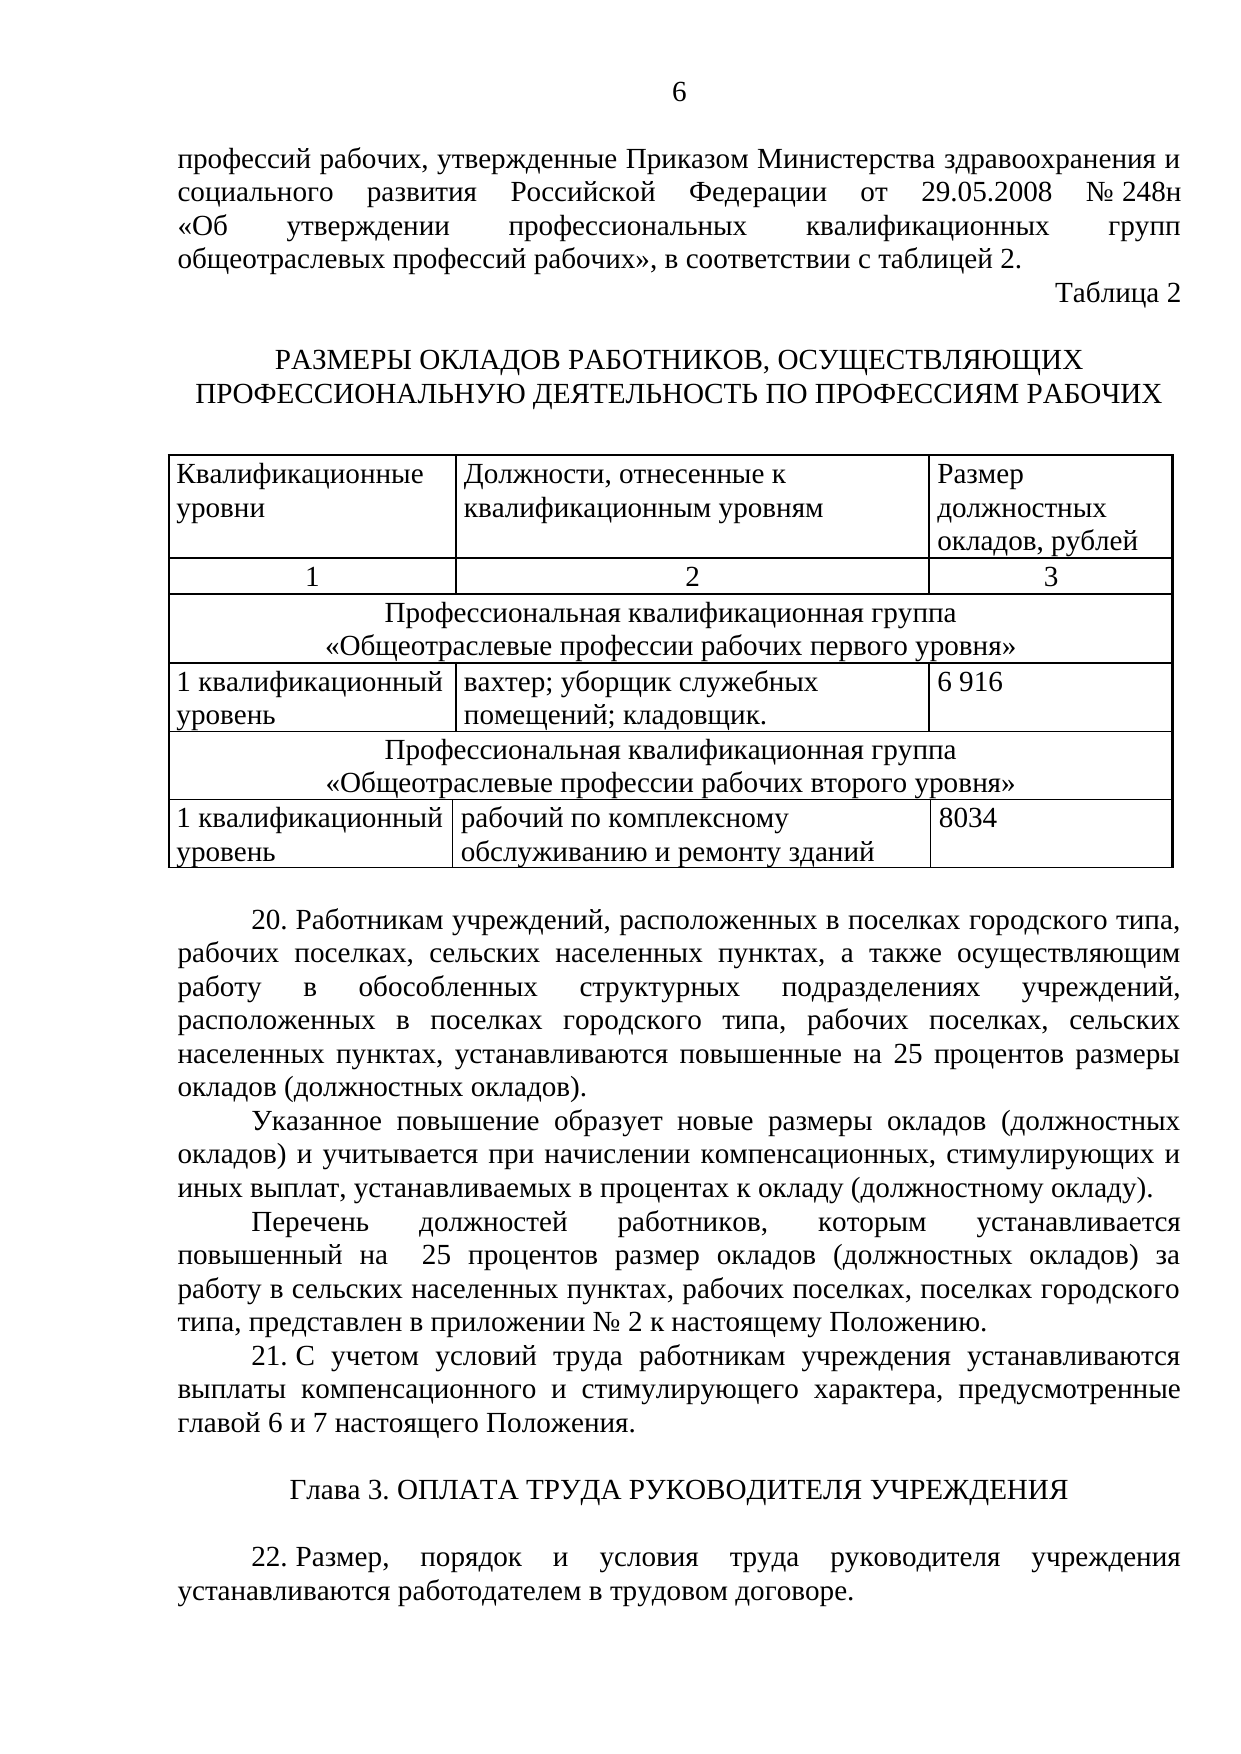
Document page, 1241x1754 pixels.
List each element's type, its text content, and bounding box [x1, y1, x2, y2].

table_cell Профессиональная квалификационная группа «Общеотраслевые профессии рабочих первого уровня» [170, 595, 1171, 662]
table_cell 1 [170, 559, 455, 593]
text Таблица 2 [177, 275, 1181, 309]
table_cell 8034 [931, 800, 1171, 867]
table_header Должности, отнесенные к квалификационным уровням [457, 456, 928, 557]
table_cell вахтер; уборщик служебных помещений; кладовщик. [457, 664, 928, 731]
list Указанное повышение образует новые размеры окладов (должностных окладов) и учитывается при начислении компенсационных, стимулирующих и иных выплат, устанавливаемых в процентах к окладу (должностному окладу). [177, 1103, 1181, 1204]
list С учетом условий труда работникам учреждения устанавливаются выплаты компенсационного и стимулирующего характера, предусмотренные главой 6 и 7 настоящего Положения. [177, 1338, 1181, 1438]
list Работникам учреждений, расположенных в поселках городского типа, рабочих поселках, сельских населенных пунктах, а также осуществляющим работу в обособленных структурных подразделениях учреждений, расположенных в поселках городского типа, рабочих поселках, сельских населенных пунктах, устанавливаются повышенные на 25 процентов размеры окладов (должностных окладов). [177, 902, 1181, 1103]
table_cell 6 916 [930, 664, 1171, 731]
list Перечень должностей работников, которым устанавливается повышенный на 25 процентов размер окладов (должностных окладов) за работу в сельских населенных пунктах, рабочих поселках, поселках городского типа, представлен в приложении № 2 к настоящему Положению. [177, 1204, 1181, 1338]
list Размер, порядок и условия труда руководителя учреждения устанавливаются работодателем в трудовом договоре. [177, 1539, 1181, 1606]
table_cell 1 квалификационный уровень [170, 664, 455, 731]
table_header Квалификационные уровни [170, 456, 455, 557]
table_cell рабочий по комплексному обслуживанию и ремонту зданий [453, 800, 930, 867]
text Размеры окладов работников, осуществляющих профессиональную деятельность по профессиям рабочих [177, 342, 1181, 409]
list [177, 141, 1181, 275]
table_cell 1 квалификационный уровень [170, 800, 452, 867]
table_cell 3 [930, 559, 1171, 593]
table_cell 2 [457, 559, 928, 593]
text Глава 3. ОПЛАТА ТРУДА РУКОВОДИТЕЛЯ УЧРЕЖДЕНИЯ [177, 1472, 1181, 1506]
table_cell Профессиональная квалификационная группа «Общеотраслевые профессии рабочих второго уровня» [170, 732, 1171, 799]
table_header Размер должностных окладов, рублей [930, 456, 1171, 557]
